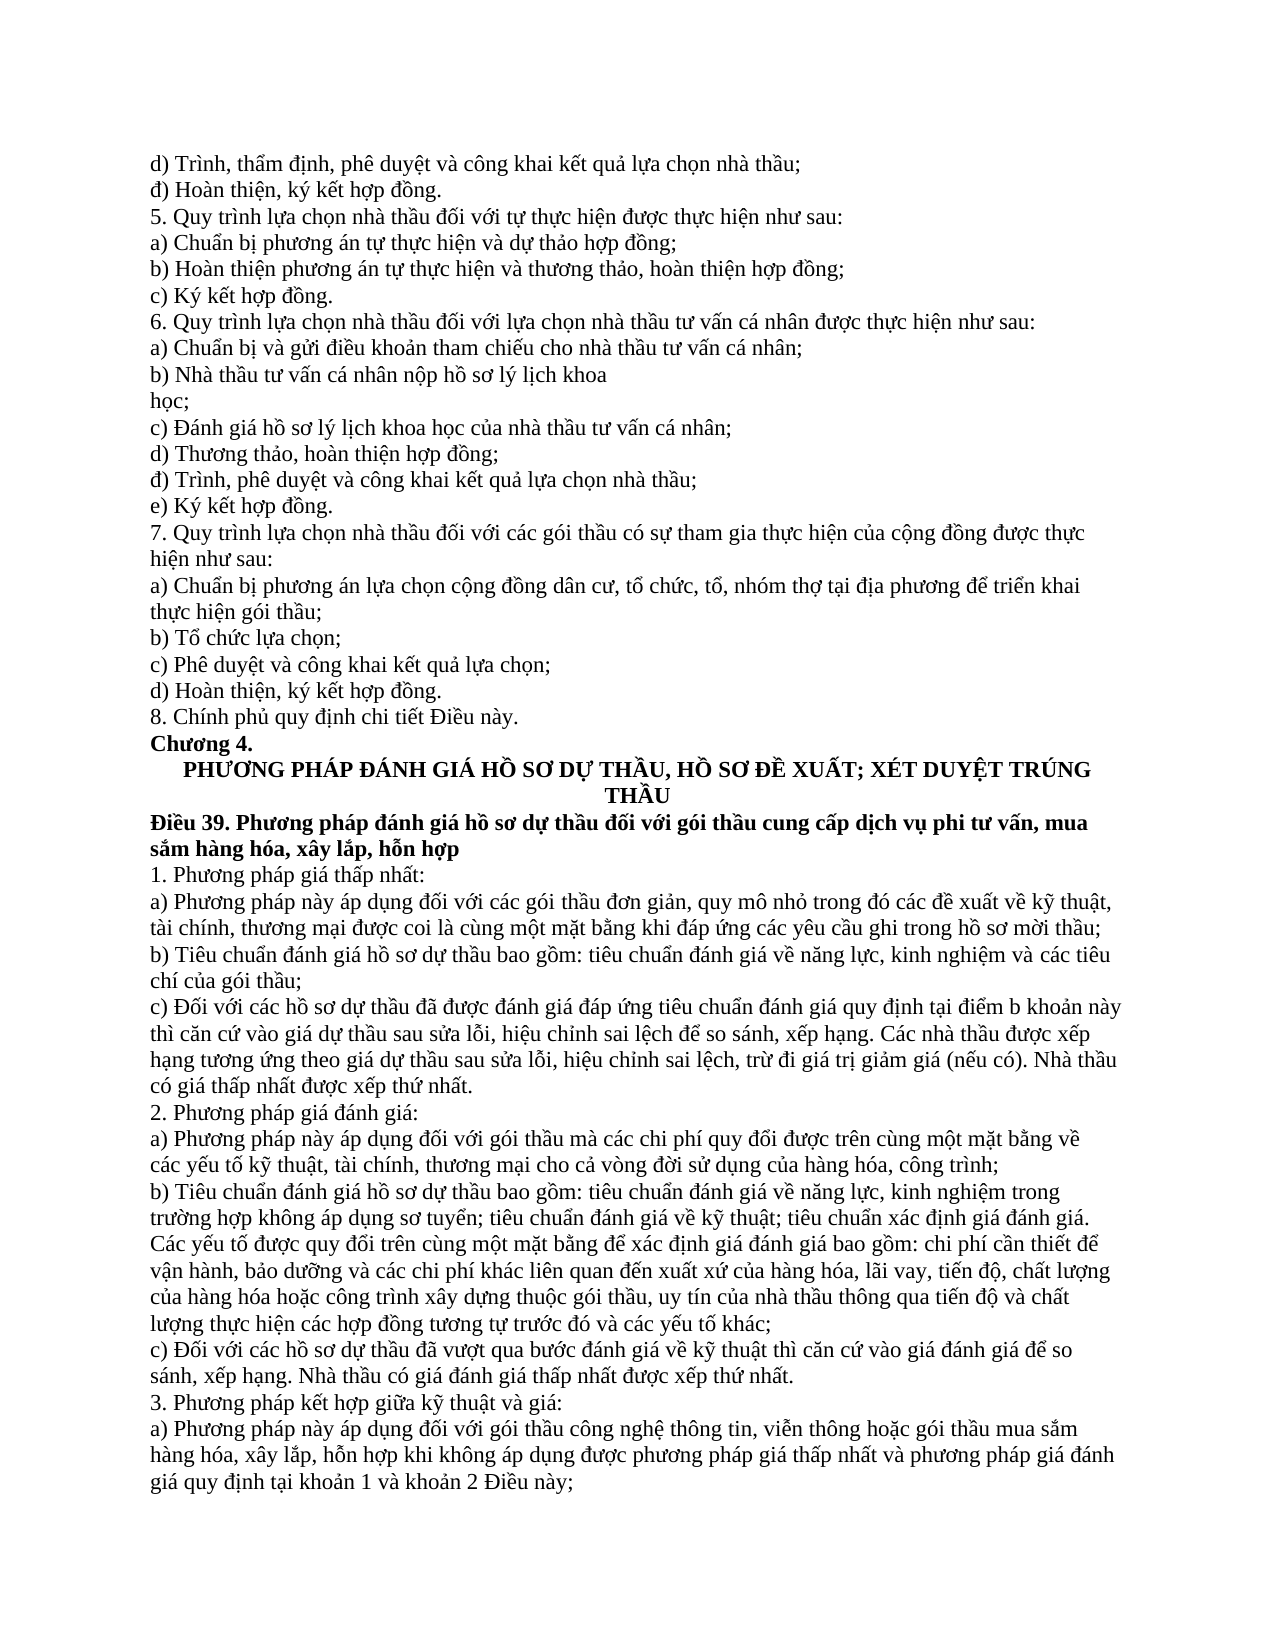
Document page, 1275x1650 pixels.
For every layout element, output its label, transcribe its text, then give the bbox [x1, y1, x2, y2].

text Các yếu tố được quy đổi trên cùng một mặt bằng để xác định giá đánh giá bao gồm: chi phí cần thiết để vận hành, bảo dưỡng và các chi phí khác liên quan đến xuất xứ của hàng hóa, lãi vay, tiến độ, chất lượng của hàng hóa hoặc công trình xây dựng thuộc gói thầu, uy tín của nhà thầu thông qua tiến độ và chất lượng thực hiện các hợp đồng tương tự trước đó và các yếu tố khác; [150, 1231, 1125, 1336]
text 7. Quy trình lựa chọn nhà thầu đối với các gói thầu có sự tham gia thực hiện của cộng đồng được thực hiện như sau: [150, 519, 1125, 572]
text b) Tiêu chuẩn đánh giá hồ sơ dự thầu bao gồm: tiêu chuẩn đánh giá về năng lực, kinh nghiệm và các tiêu chí của gói thầu; [150, 941, 1125, 993]
text e) Ký kết hợp đồng. [150, 493, 1125, 519]
text đ) Hoàn thiện, ký kết hợp đồng. [150, 176, 1125, 203]
text a) Phương pháp này áp dụng đối với các gói thầu đơn giản, quy mô nhỏ trong đó các đề xuất về kỹ thuật, tài chính, thương mại được coi là cùng một mặt bằng khi đáp ứng các yêu cầu ghi trong hồ sơ mời thầu; [150, 888, 1125, 941]
text Điều 39. Phương pháp đánh giá hồ sơ dự thầu đối với gói thầu cung cấp dịch vụ phi tư vấn, mua sắm hàng hóa, xây lắp, hỗn hợp [150, 809, 1125, 862]
text PHƯƠNG PHÁP ĐÁNH GIÁ HỒ SƠ DỰ THẦU, HỒ SƠ ĐỀ XUẤT; XÉT DUYỆT TRÚNG THẦU [150, 756, 1125, 809]
text c) Phê duyệt và công khai kết quả lựa chọn; [150, 651, 1125, 677]
text đ) Trình, phê duyệt và công khai kết quả lựa chọn nhà thầu; [150, 466, 1125, 493]
text d) Trình, thẩm định, phê duyệt và công khai kết quả lựa chọn nhà thầu; [150, 150, 1125, 176]
text 1. Phương pháp giá thấp nhất: [150, 862, 1125, 888]
text 6. Quy trình lựa chọn nhà thầu đối với lựa chọn nhà thầu tư vấn cá nhân được thực hiện như sau: [150, 308, 1125, 334]
text 3. Phương pháp kết hợp giữa kỹ thuật và giá: [150, 1389, 1125, 1415]
text 5. Quy trình lựa chọn nhà thầu đối với tự thực hiện được thực hiện như sau: [150, 203, 1125, 229]
text a) Chuẩn bị phương án lựa chọn cộng đồng dân cư, tổ chức, tổ, nhóm thợ tại địa phương để triển khai thực hiện gói thầu; [150, 572, 1125, 624]
text a) Phương pháp này áp dụng đối với gói thầu công nghệ thông tin, viễn thông hoặc gói thầu mua sắm hàng hóa, xây lắp, hỗn hợp khi không áp dụng được phương pháp giá thấp nhất và phương pháp giá đánh giá quy định tại khoản 1 và khoản 2 Điều này; [150, 1415, 1125, 1494]
text c) Đối với các hồ sơ dự thầu đã được đánh giá đáp ứng tiêu chuẩn đánh giá quy định tại điểm b khoản này thì căn cứ vào giá dự thầu sau sửa lỗi, hiệu chỉnh sai lệch để so sánh, xếp hạng. Các nhà thầu được xếp hạng tương ứng theo giá dự thầu sau sửa lỗi, hiệu chỉnh sai lệch, trừ đi giá trị giảm giá (nếu có). Nhà thầu có giá thấp nhất được xếp thứ nhất. [150, 993, 1125, 1099]
text a) Chuẩn bị và gửi điều khoản tham chiếu cho nhà thầu tư vấn cá nhân; [150, 334, 1125, 361]
text b) Tiêu chuẩn đánh giá hồ sơ dự thầu bao gồm: tiêu chuẩn đánh giá về năng lực, kinh nghiệm trong trường hợp không áp dụng sơ tuyển; tiêu chuẩn đánh giá về kỹ thuật; tiêu chuẩn xác định giá đánh giá. [150, 1178, 1125, 1231]
text d) Hoàn thiện, ký kết hợp đồng. [150, 677, 1125, 703]
text c) Đối với các hồ sơ dự thầu đã vượt qua bước đánh giá về kỹ thuật thì căn cứ vào giá đánh giá để so sánh, xếp hạng. Nhà thầu có giá đánh giá thấp nhất được xếp thứ nhất. [150, 1336, 1125, 1389]
text b) Nhà thầu tư vấn cá nhân nộp hồ sơ lý lịch khoa học; [150, 361, 1125, 413]
text Chương 4. [150, 730, 1125, 756]
text a) Chuẩn bị phương án tự thực hiện và dự thảo hợp đồng; [150, 229, 1125, 255]
text b) Tổ chức lựa chọn; [150, 624, 1125, 651]
text c) Ký kết hợp đồng. [150, 282, 1125, 308]
text d) Thương thảo, hoàn thiện hợp đồng; [150, 440, 1125, 466]
text b) Hoàn thiện phương án tự thực hiện và thương thảo, hoàn thiện hợp đồng; [150, 255, 1125, 282]
text a) Phương pháp này áp dụng đối với gói thầu mà các chi phí quy đổi được trên cùng một mặt bằng về các yếu tố kỹ thuật, tài chính, thương mại cho cả vòng đời sử dụng của hàng hóa, công trình; [150, 1125, 1125, 1178]
text c) Đánh giá hồ sơ lý lịch khoa học của nhà thầu tư vấn cá nhân; [150, 413, 1125, 440]
text 2. Phương pháp giá đánh giá: [150, 1099, 1125, 1125]
text 8. Chính phủ quy định chi tiết Điều này. [150, 703, 1125, 730]
